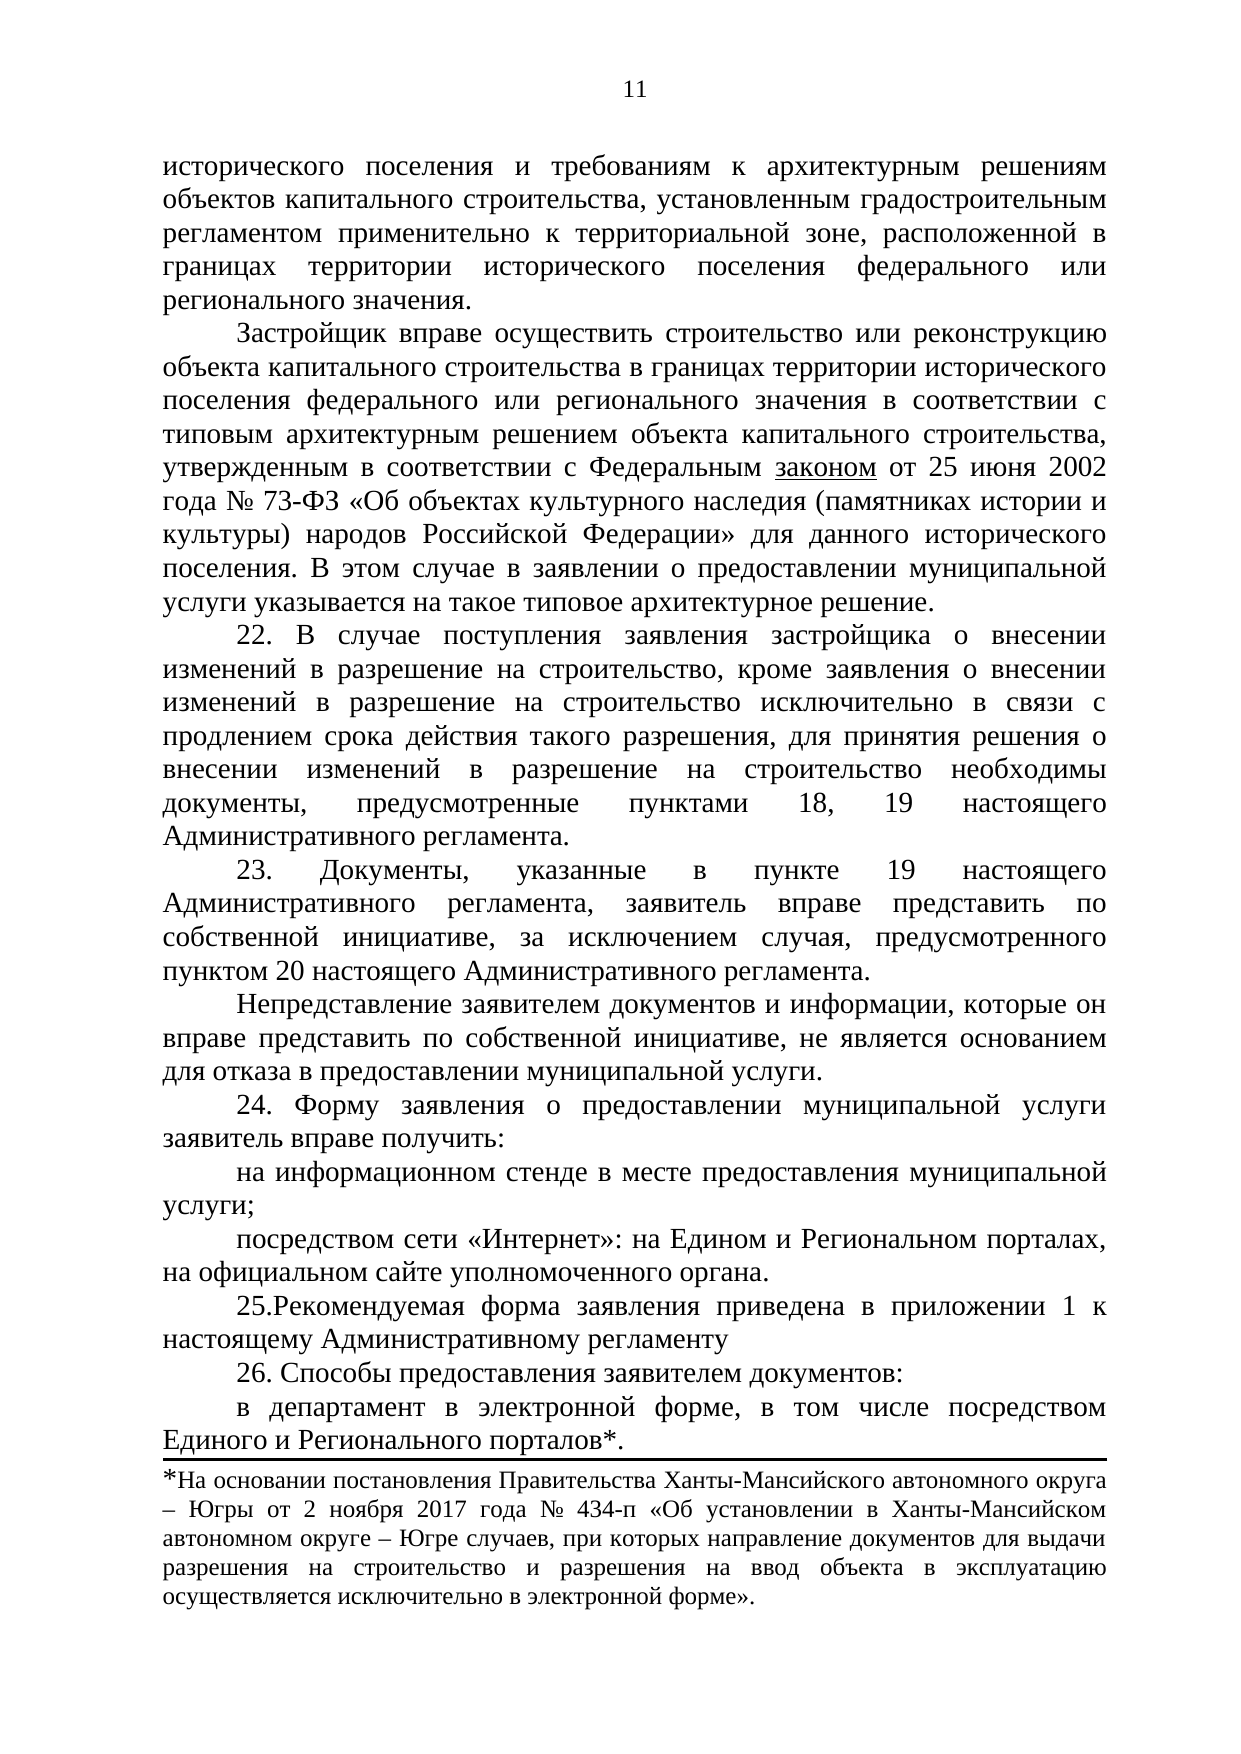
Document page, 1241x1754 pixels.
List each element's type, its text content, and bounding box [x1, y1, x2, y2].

text на информационном стенде в месте предоставления муниципальной услуги; [162, 1154, 1107, 1221]
text Застройщик вправе осуществить строительство или реконструкцию объекта капитального строительства в границах территории исторического поселения федерального или регионального значения в соответствии с типовым архитектурным решением объекта капитального строительства, утвержденным в соответствии с Федеральным законом от 25 июня 2002 года № 73-ФЗ «Об объектах культурного наследия (памятниках истории и культуры) народов Российской Федерации» для данного исторического поселения. В этом случае в заявлении о предоставлении муниципальной услуги указывается на такое типовое архитектурное решение. [162, 315, 1107, 617]
text Непредставление заявителем документов и информации, которые он вправе представить по собственной инициативе, не является основанием для отказа в предоставлении муниципальной услуги. [162, 986, 1107, 1087]
text 26. Способы предоставления заявителем документов: [162, 1355, 1107, 1389]
text 24. Форму заявления о предоставлении муниципальной услуги заявитель вправе получить: [162, 1087, 1107, 1154]
text в департамент в электронной форме, в том числе посредством Единого и Регионального порталов*. [162, 1389, 1107, 1461]
text посредством сети «Интернет»: на Едином и Региональном порталах, на официальном сайте уполномоченного органа. [162, 1221, 1107, 1288]
text 23. Документы, указанные в пункте 19 настоящего Административного регламента, заявитель вправе представить по собственной инициативе, за исключением случая, предусмотренного пунктом 20 настоящего Административного регламента. [162, 852, 1107, 986]
text 22. В случае поступления заявления застройщика о внесении изменений в разрешение на строительство, кроме заявления о внесении изменений в разрешение на строительство исключительно в связи с продлением срока действия такого разрешения, для принятия решения о внесении изменений в разрешение на строительство необходимы документы, предусмотренные пунктами 18, 19 настоящего Административного регламента. [162, 617, 1107, 852]
text 25.Рекомендуемая форма заявления приведена в приложении 1 к настоящему Административному регламенту [162, 1288, 1107, 1355]
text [162, 148, 1107, 315]
text *На основании постановления Правительства Ханты-Мансийского автономного округа – Югры от 2 ноября 2017 года № 434-п «Об установлении в Ханты-Мансийском автономном округе – Югре случаев, при которых направление документов для выдачи разрешения на строительство и разрешения на ввод объекта в эксплуатацию осуществляется исключительно в электронной форме». [162, 1461, 1107, 1609]
